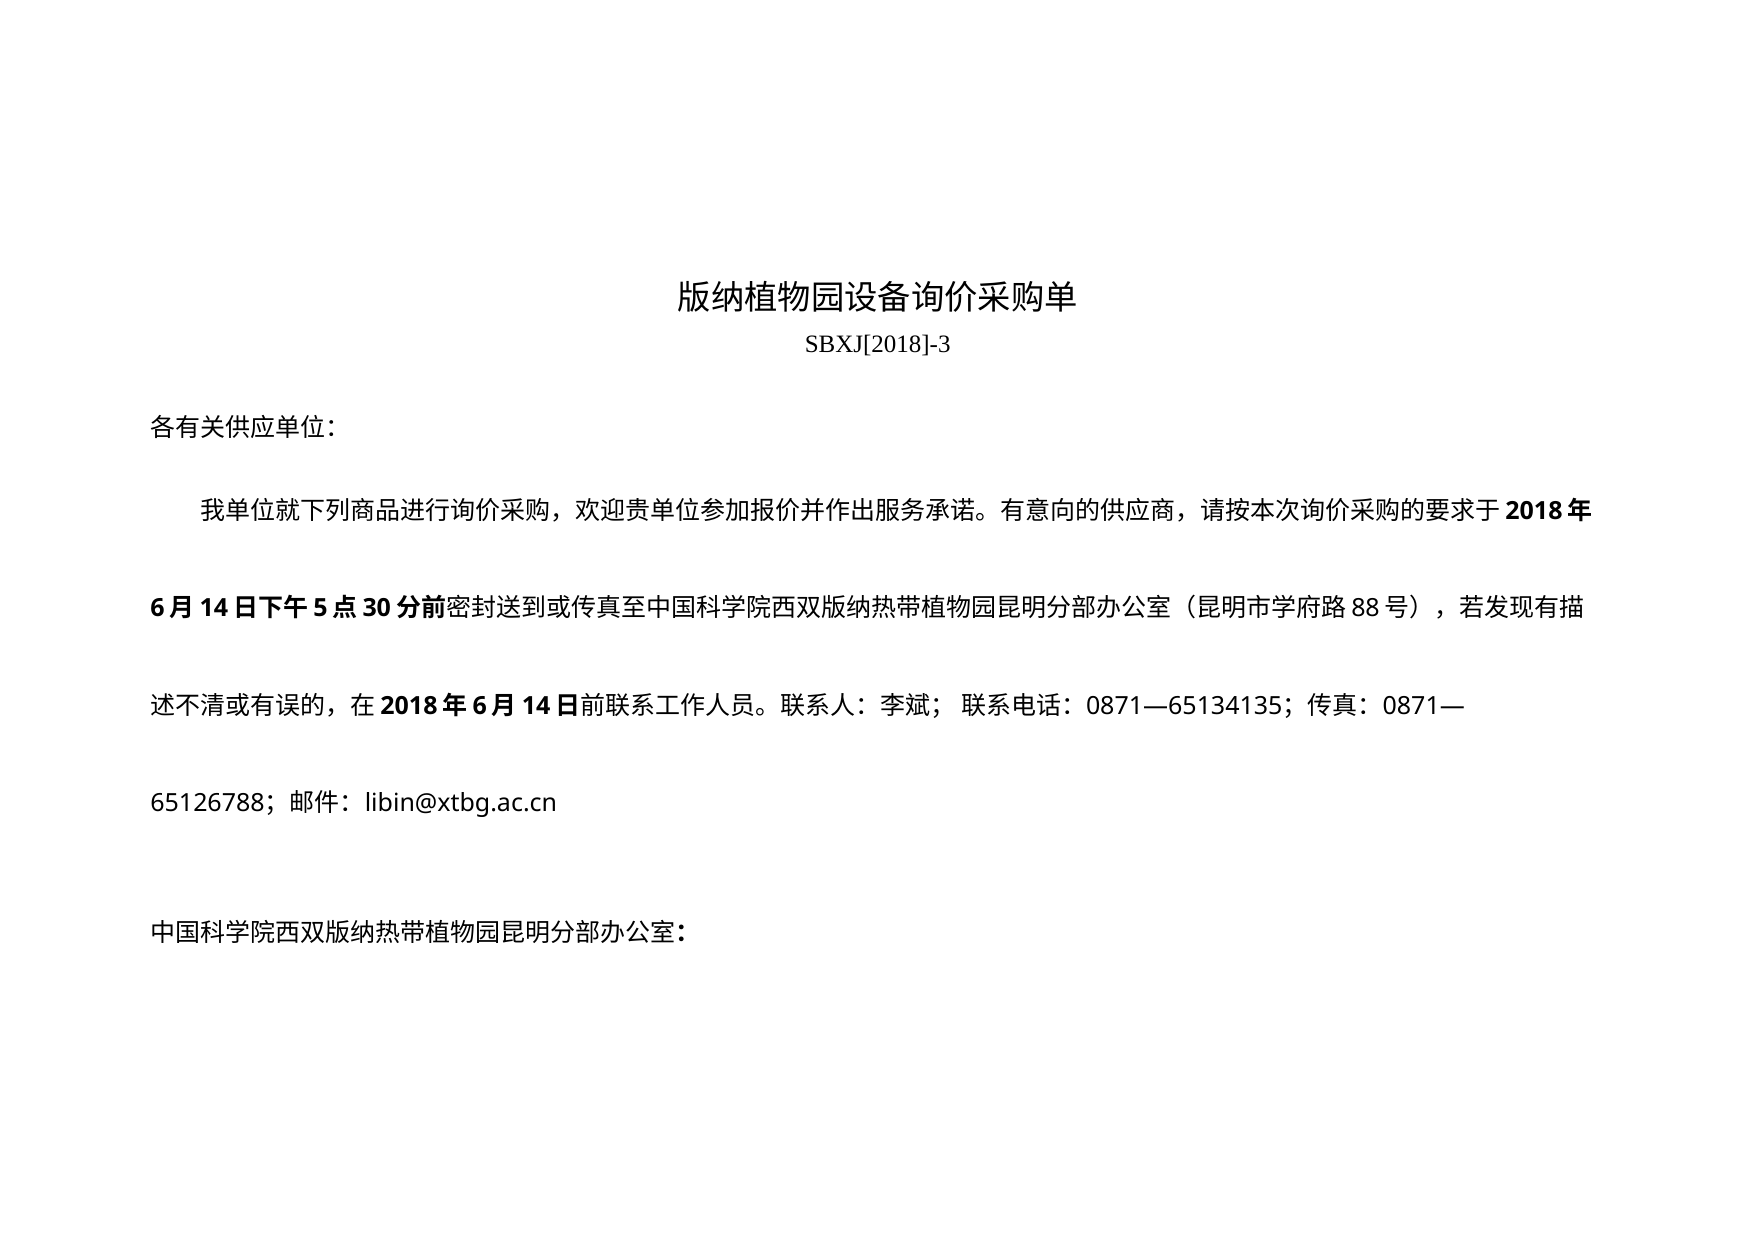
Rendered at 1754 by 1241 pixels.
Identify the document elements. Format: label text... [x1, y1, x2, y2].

text SBXJ[2018]-3 [150, 328, 1605, 360]
text 版纳植物园设备询价采购单 [150, 263, 1605, 328]
text 我单位就下列商品进行询价采购，欢迎贵单位参加报价并作出服务承诺。有意向的供应商，请按本次询价采购的要求于2018年6月14日下午5点30分前密封送到或传真至中国科学院西双版纳热带植物园昆明分部办公室（昆明市学府路88号），若发现有描述不清或有误的，在2018年6月14日前联系工作人员。联系人：李斌； 联系电话：0871—65134135；传真：0871—65126788；邮件：libin@xtbg.ac.cn [150, 476, 1604, 833]
text 中国科学院西双版纳热带植物园昆明分部办公室： [150, 898, 1604, 963]
text 各有关供应单位： [150, 393, 1604, 458]
